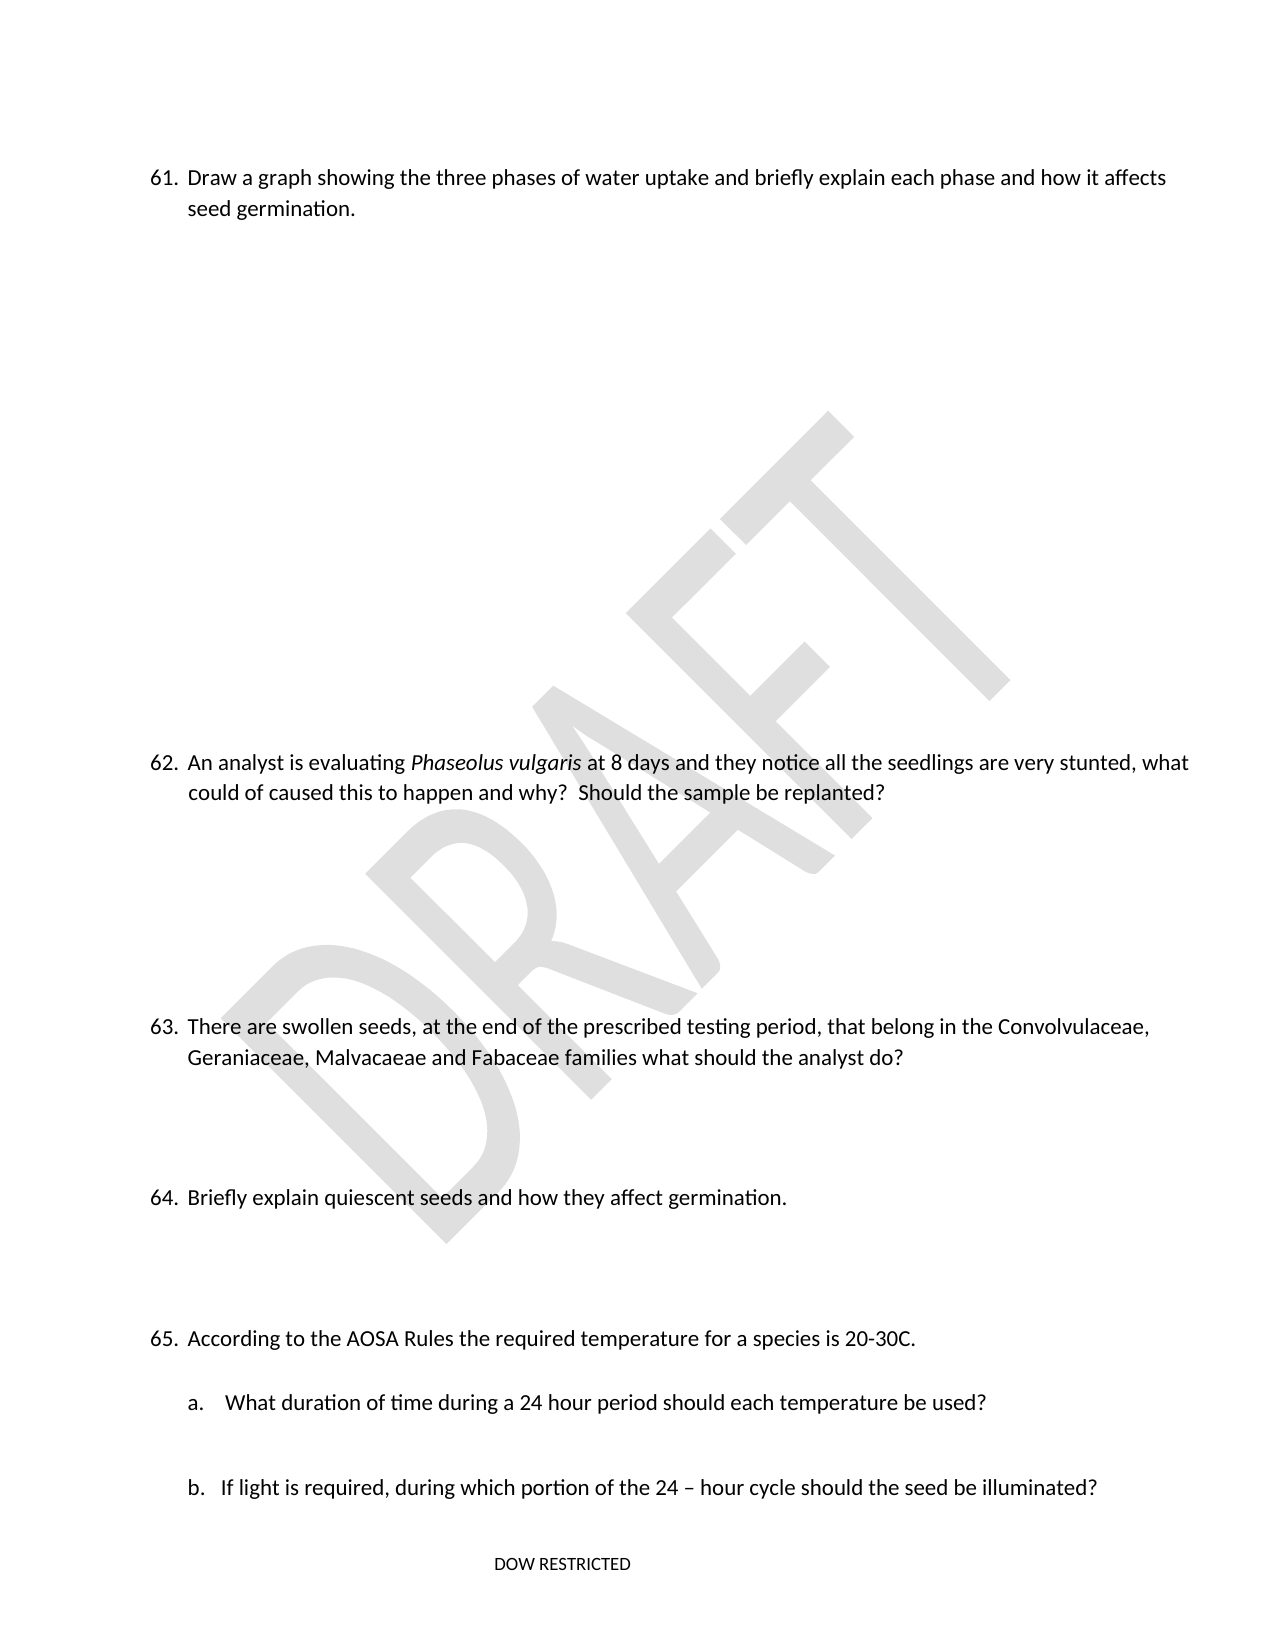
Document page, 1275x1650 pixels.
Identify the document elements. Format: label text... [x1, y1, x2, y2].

text could of caused this to happen and why? Should the sample be replanted? [75, 778, 1200, 806]
list Briefly explain quiescent seeds and how they affect germination. [150, 1183, 1200, 1211]
list According to the AOSA Rules the required temperature for a species is 20-30C. [150, 1324, 1200, 1352]
list What duration of time during a 24 hour period should each temperature be used? [187, 1388, 1200, 1416]
list Draw a graph showing the three phases of water uptake and briefly explain each phase and how it affects seed germination. [150, 163, 1200, 222]
list An analyst is evaluating Phaseolus vulgaris at 8 days and they notice all the seedlings are very stunted, what [150, 748, 1200, 776]
list There are swollen seeds, at the end of the prescribed testing period, that belong in the Convolvulaceae, Geraniaceae, Malvacaeae and Fabaceae families what should the analyst do? [150, 1012, 1200, 1071]
text b. If light is required, during which portion of the 24 – hour cycle should the seed be illuminated? [187, 1473, 1200, 1501]
